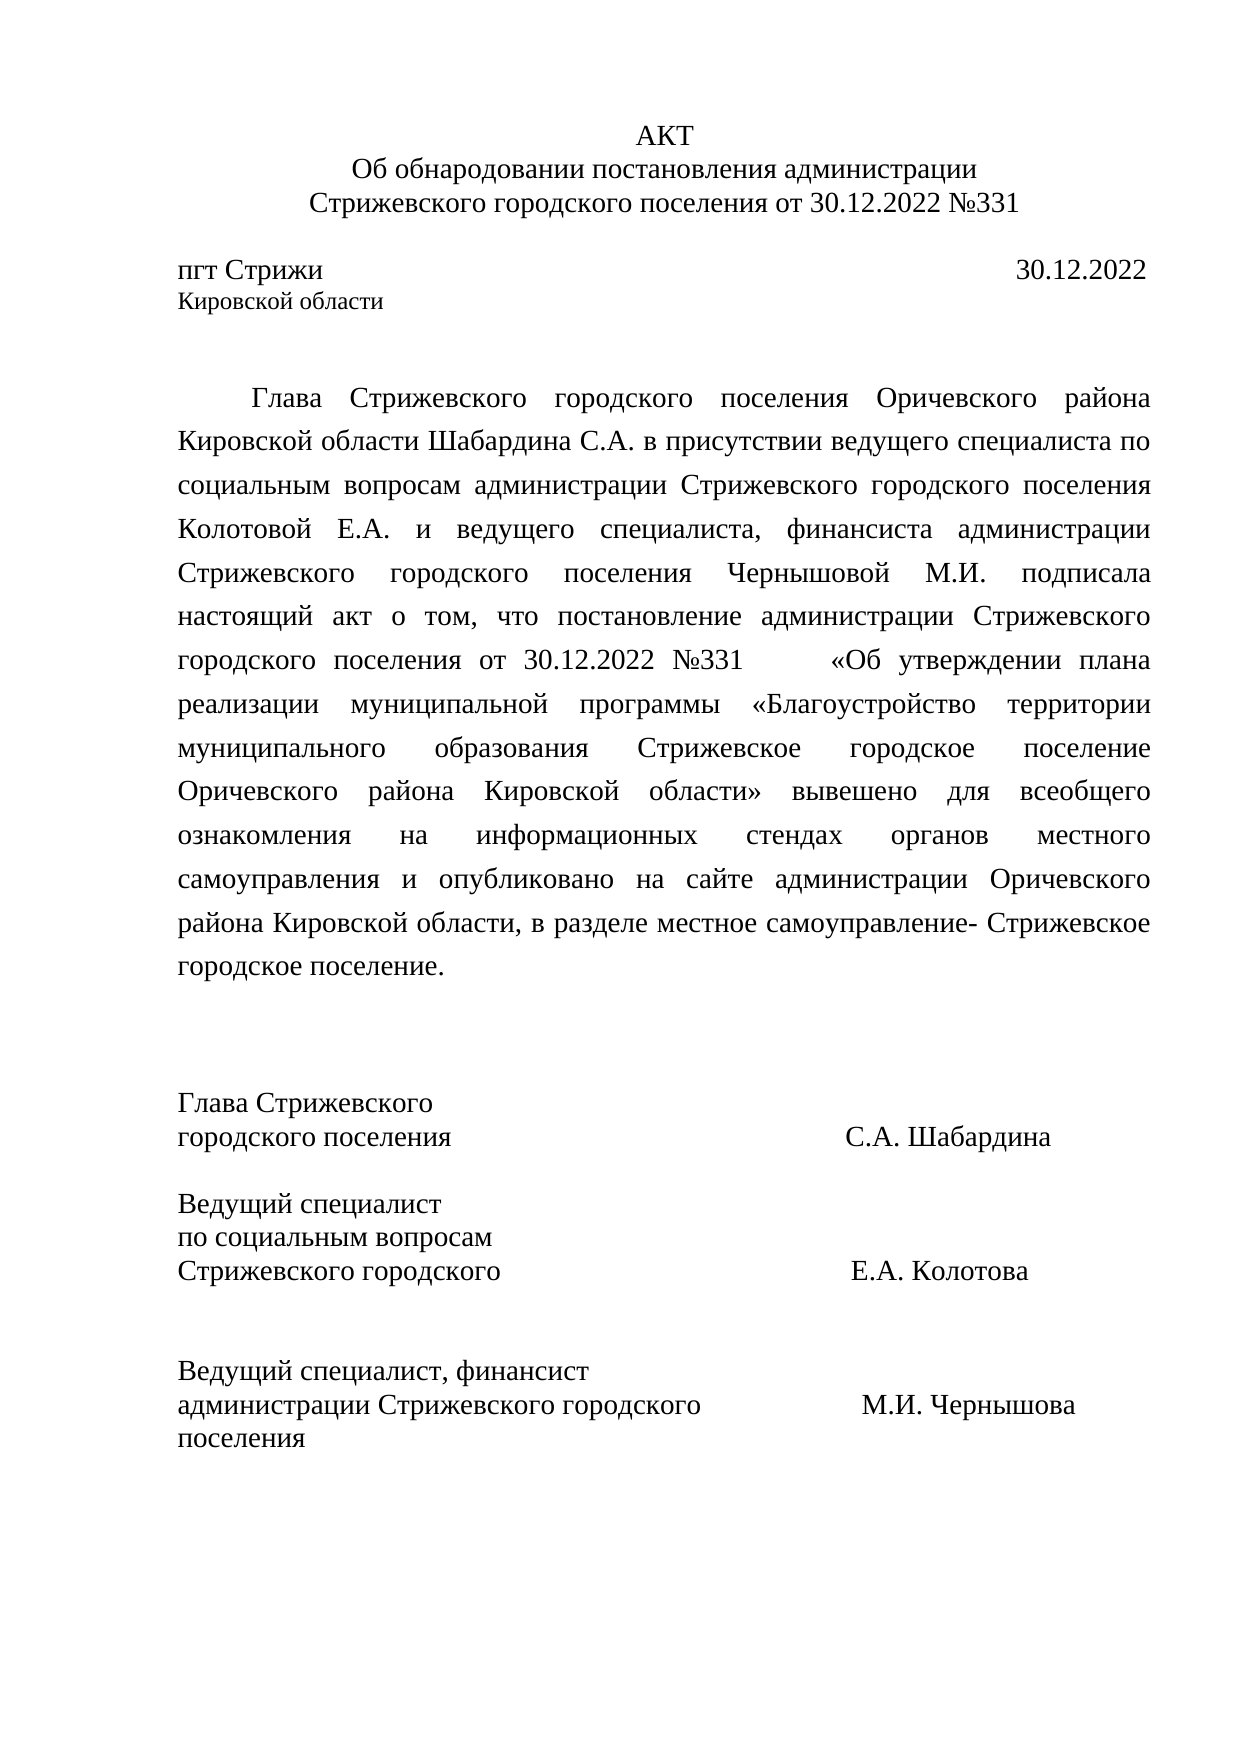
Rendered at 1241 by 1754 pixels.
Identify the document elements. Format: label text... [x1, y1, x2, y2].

text пгт Стрижи 30.12.2022 [177, 252, 1152, 286]
text администрации Стрижевского городского М.И. Чернышова [177, 1387, 1152, 1421]
text Ведущий специалист, финансист [177, 1353, 1152, 1387]
text Кировской области [177, 286, 1152, 314]
text Глава Стрижевского городского поселения Оричевского района Кировской области Шабардина С.А. в присутствии ведущего специалиста по социальным вопросам администрации Стрижевского городского поселения Колотовой Е.А. и ведущего специалиста, финансиста администрации Стрижевского городского поселения Чернышовой М.И. подписала настоящий акт о том, что постановление администрации Стрижевского городского поселения от 30.12.2022 №331 «Об утверждении плана реализации муниципальной программы «Благоустройство территории муниципального образования Стрижевское городское поселение Оричевского района Кировской области» вывешено для всеобщего ознакомления на информационных стендах органов местного самоуправления и опубликовано на сайте администрации Оричевского района Кировской области, в разделе местное самоуправление- Стрижевское городское поселение. [177, 372, 1152, 984]
text городского поселения С.А. Шабардина [177, 1119, 1152, 1152]
text Стрижевского городского Е.А. Колотова [177, 1253, 1152, 1286]
text Глава Стрижевского [177, 1085, 1152, 1119]
text поселения [177, 1421, 1152, 1454]
text Об обнародовании постановления администрации [177, 152, 1152, 185]
text АКТ [177, 118, 1152, 152]
text по социальным вопросам [177, 1219, 1152, 1253]
text Стрижевского городского поселения от 30.12.2022 №331 [177, 185, 1152, 219]
text Ведущий специалист [177, 1186, 1152, 1219]
